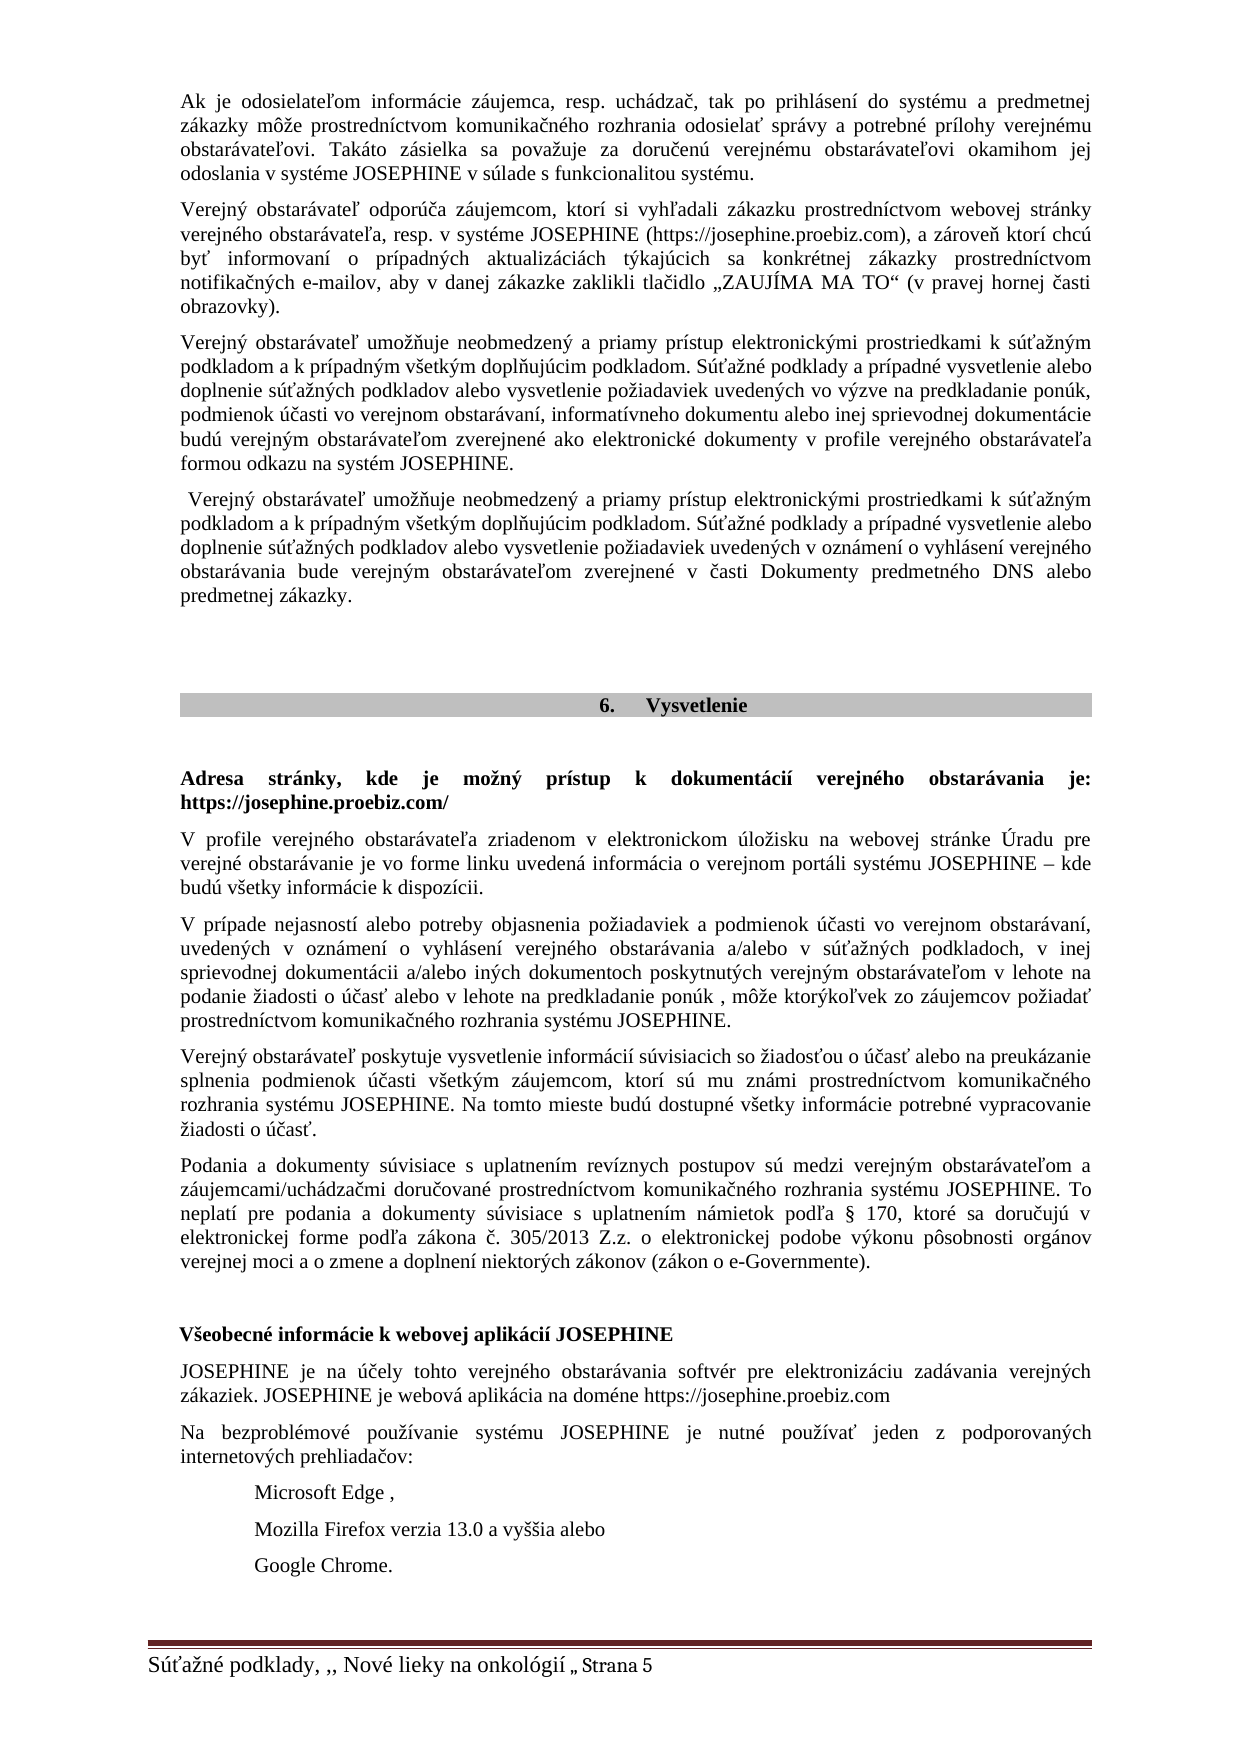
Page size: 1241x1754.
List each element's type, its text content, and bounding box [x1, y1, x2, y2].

text Podania a dokumenty súvisiace s uplatnením revíznych postupov sú medzi verejným obstarávateľom a záujemcami/uchádzačmi doručované prostredníctvom komunikačného rozhrania systému JOSEPHINE. To neplatí pre podania a dokumenty súvisiace s uplatnením námietok podľa § 170, ktoré sa doručujú v elektronickej forme podľa zákona č. 305/2013 Z.z. o elektronickej podobe výkonu pôsobnosti orgánov verejnej moci a o zmene a doplnení niektorých zákonov (zákon o e-Governmente). [180, 1153, 1092, 1273]
text JOSEPHINE je na účely tohto verejného obstarávania softvér pre elektronizáciu zadávania verejných zákaziek. JOSEPHINE je webová aplikácia na doméne https://josephine.proebiz.com [180, 1359, 1092, 1407]
text Adresa stránky, kde je možný prístup k dokumentácií verejného obstarávania je: https://josephine.proebiz.com/ [180, 766, 1092, 814]
text Google Chrome. [180, 1553, 1092, 1577]
text V profile verejného obstarávateľa zriadenom v elektronickom úložisku na webovej stránke Úradu pre verejné obstarávanie je vo forme linku uvedená informácia o verejnom portáli systému JOSEPHINE – kde budú všetky informácie k dispozícii. [180, 827, 1092, 899]
text 6. Vysvetlenie [180, 693, 1092, 717]
text Mozilla Firefox verzia 13.0 a vyššia alebo [180, 1517, 1092, 1541]
text Na bezproblémové používanie systému JOSEPHINE je nutné používať jeden z podporovaných internetových prehliadačov: [180, 1419, 1092, 1468]
text Verejný obstarávateľ umožňuje neobmedzený a priamy prístup elektronickými prostriedkami k súťažným podkladom a k prípadným všetkým doplňujúcim podkladom. Súťažné podklady a prípadné vysvetlenie alebo doplnenie súťažných podkladov alebo vysvetlenie požiadaviek uvedených v oznámení o vyhlásení verejného obstarávania bude verejným obstarávateľom zverejnené v časti Dokumenty predmetného DNS alebo predmetnej zákazky. [180, 487, 1092, 607]
text Ak je odosielateľom informácie záujemca, resp. uchádzač, tak po prihlásení do systému a predmetnej zákazky môže prostredníctvom komunikačného rozhrania odosielať správy a potrebné prílohy verejnému obstarávateľovi. Takáto zásielka sa považuje za doručenú verejnému obstarávateľovi okamihom jej odoslania v systéme JOSEPHINE v súlade s funkcionalitou systému. [180, 89, 1092, 185]
text Verejný obstarávateľ umožňuje neobmedzený a priamy prístup elektronickými prostriedkami k súťažným podkladom a k prípadným všetkým doplňujúcim podkladom. Súťažné podklady a prípadné vysvetlenie alebo doplnenie súťažných podkladov alebo vysvetlenie požiadaviek uvedených vo výzve na predkladanie ponúk, podmienok účasti vo verejnom obstarávaní, informatívneho dokumentu alebo inej sprievodnej dokumentácie budú verejným obstarávateľom zverejnené ako elektronické dokumenty v profile verejného obstarávateľa formou odkazu na systém JOSEPHINE. [180, 330, 1092, 474]
text Verejný obstarávateľ odporúča záujemcom, ktorí si vyhľadali zákazku prostredníctvom webovej stránky verejného obstarávateľa, resp. v systéme JOSEPHINE (https://josephine.proebiz.com), a zároveň ktorí chcú byť informovaní o prípadných aktualizáciách týkajúcich sa konkrétnej zákazky prostredníctvom notifikačných e-mailov, aby v danej zákazke zaklikli tlačidlo „ZAUJÍMA MA TO“ (v pravej hornej časti obrazovky). [180, 197, 1092, 318]
text Microsoft Edge , [180, 1480, 1092, 1504]
text Všeobecné informácie k webovej aplikácií JOSEPHINE [148, 1322, 1092, 1346]
text Verejný obstarávateľ poskytuje vysvetlenie informácií súvisiacich so žiadosťou o účasť alebo na preukázanie splnenia podmienok účasti všetkým záujemcom, ktorí sú mu známi prostredníctvom komunikačného rozhrania systému JOSEPHINE. Na tomto mieste budú dostupné všetky informácie potrebné vypracovanie žiadosti o účasť. [180, 1044, 1092, 1141]
text V prípade nejasností alebo potreby objasnenia požiadaviek a podmienok účasti vo verejnom obstarávaní, uvedených v oznámení o vyhlásení verejného obstarávania a/alebo v súťažných podkladoch, v inej sprievodnej dokumentácii a/alebo iných dokumentoch poskytnutých verejným obstarávateľom v lehote na podanie žiadosti o účasť alebo v lehote na predkladanie ponúk , môže ktorýkoľvek zo záujemcov požiadať prostredníctvom komunikačného rozhrania systému JOSEPHINE. [180, 911, 1092, 1032]
